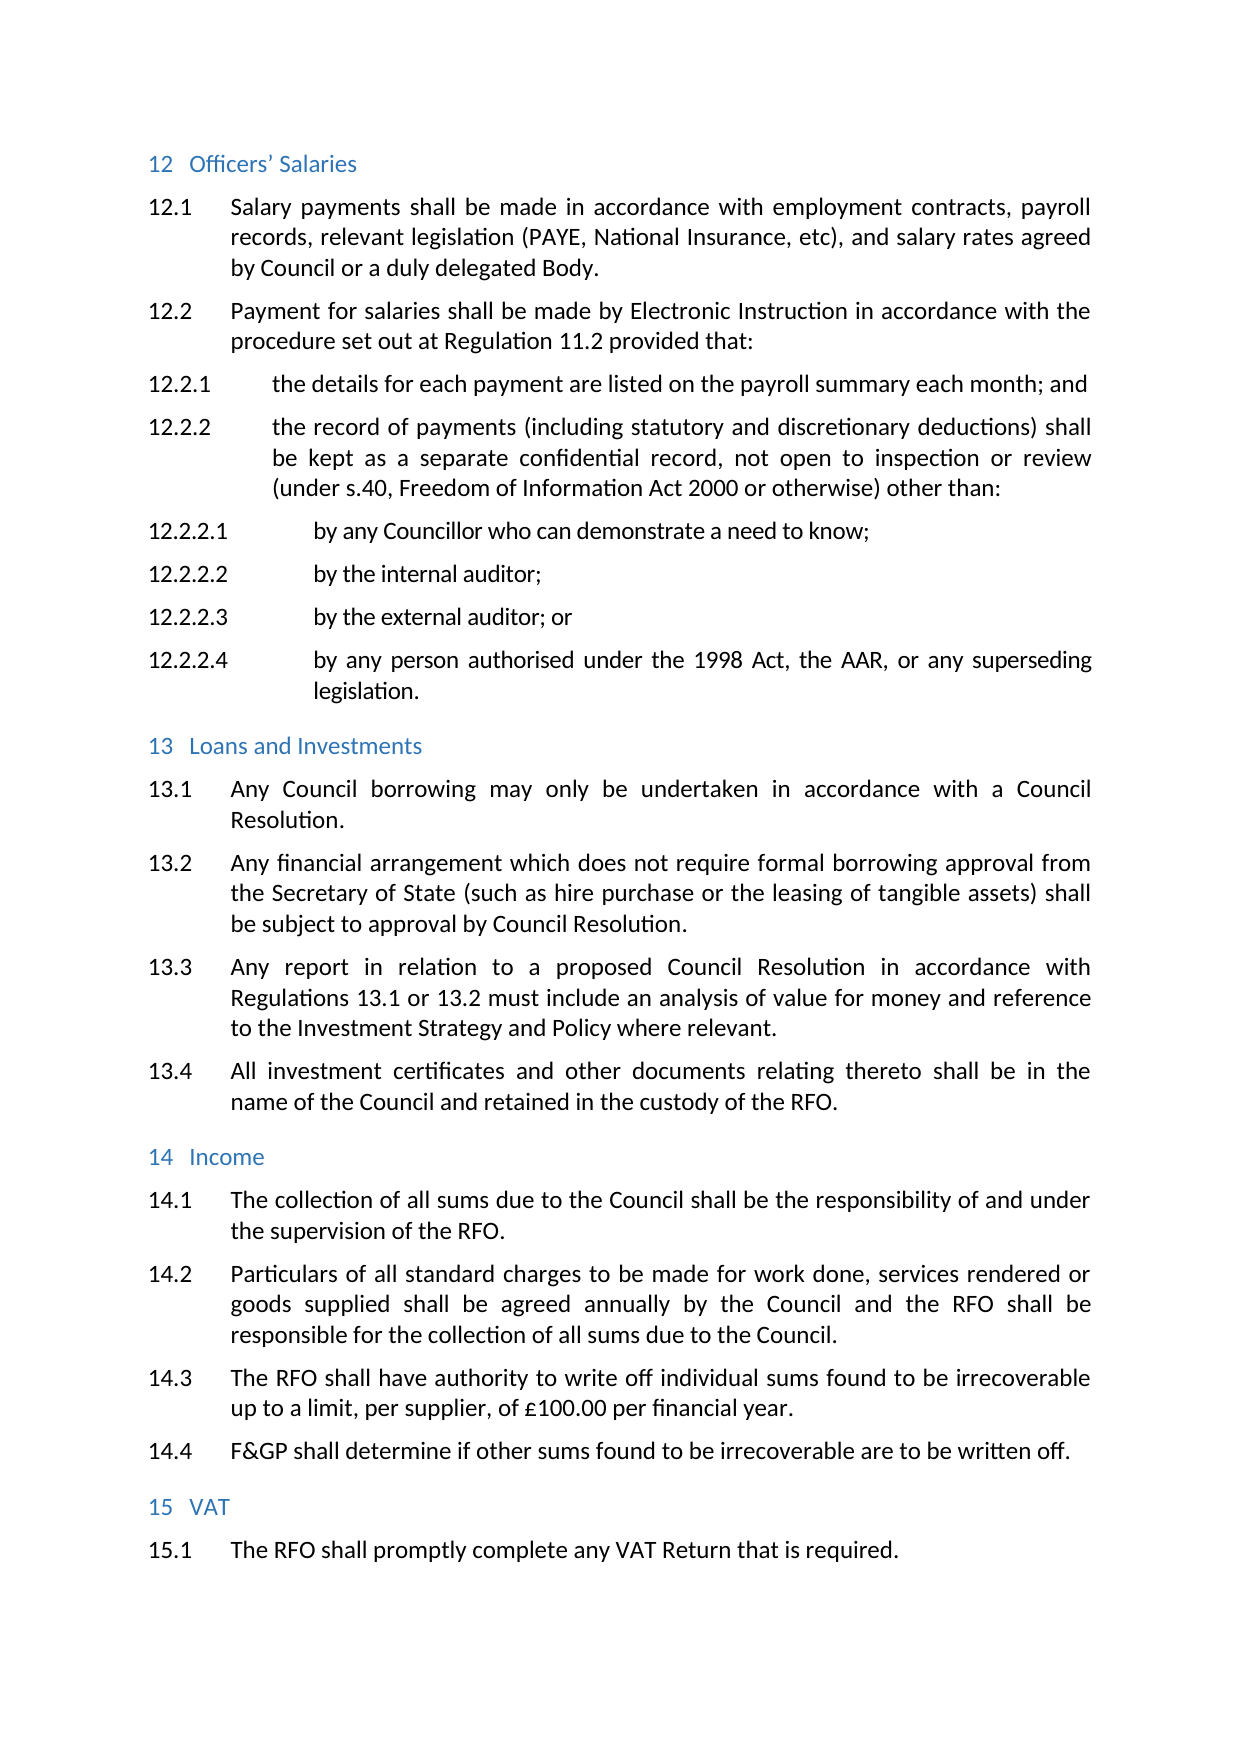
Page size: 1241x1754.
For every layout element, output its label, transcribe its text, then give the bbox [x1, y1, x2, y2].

text the record of payments (including statutory and discretionary deductions) shall be kept as a separate confidential record, not open to inspection or review (under s.40, Freedom of Information Act 2000 or otherwise) other than: [148, 411, 1092, 503]
text Officers’ Salaries [148, 148, 1092, 178]
text Payment for salaries shall be made by Electronic Instruction in accordance with the procedure set out at Regulation 11.2 provided that: [148, 295, 1092, 356]
text by any Councillor who can demonstrate a need to know; [148, 515, 1092, 546]
text Particulars of all standard charges to be made for work done, services rendered or goods supplied shall be agreed annually by the Council and the RFO shall be responsible for the collection of all sums due to the Council. [148, 1258, 1092, 1349]
text VAT [148, 1491, 1092, 1521]
text Any financial arrangement which does not require formal borrowing approval from the Secretary of State (such as hire purchase or the leasing of tangible assets) shall be subject to approval by Council Resolution. [148, 847, 1092, 939]
text Income [148, 1141, 1092, 1172]
text The RFO shall promptly complete any VAT Return that is required. [148, 1534, 1092, 1564]
text Loans and Investments [148, 731, 1092, 761]
text by the internal auditor; [148, 558, 1092, 589]
text by any person authorised under the 1998 Act, the AAR, or any superseding legislation. [148, 644, 1092, 706]
text Salary payments shall be made in accordance with employment contracts, payroll records, relevant legislation (PAYE, National Insurance, etc), and salary rates agreed by Council or a duly delegated Body. [148, 191, 1092, 282]
text The RFO shall have authority to write off individual sums found to be irrecoverable up to a limit, per supplier, of £100.00 per financial year. [148, 1362, 1092, 1423]
text The collection of all sums due to the Council shall be the responsibility of and under the supervision of the RFO. [148, 1184, 1092, 1245]
text Any Council borrowing may only be undertaken in accordance with a Council Resolution. [148, 773, 1092, 834]
text All investment certificates and other documents relating thereto shall be in the name of the Council and retained in the custody of the RFO. [148, 1055, 1092, 1116]
text F&GP shall determine if other sums found to be irrecoverable are to be written off. [148, 1435, 1092, 1466]
text by the external auditor; or [148, 601, 1092, 632]
text the details for each payment are listed on the payroll summary each month; and [148, 368, 1092, 399]
text Any report in relation to a proposed Council Resolution in accordance with Regulations 13.1 or 13.2 must include an analysis of value for money and reference to the Investment Strategy and Policy where relevant. [148, 951, 1092, 1043]
